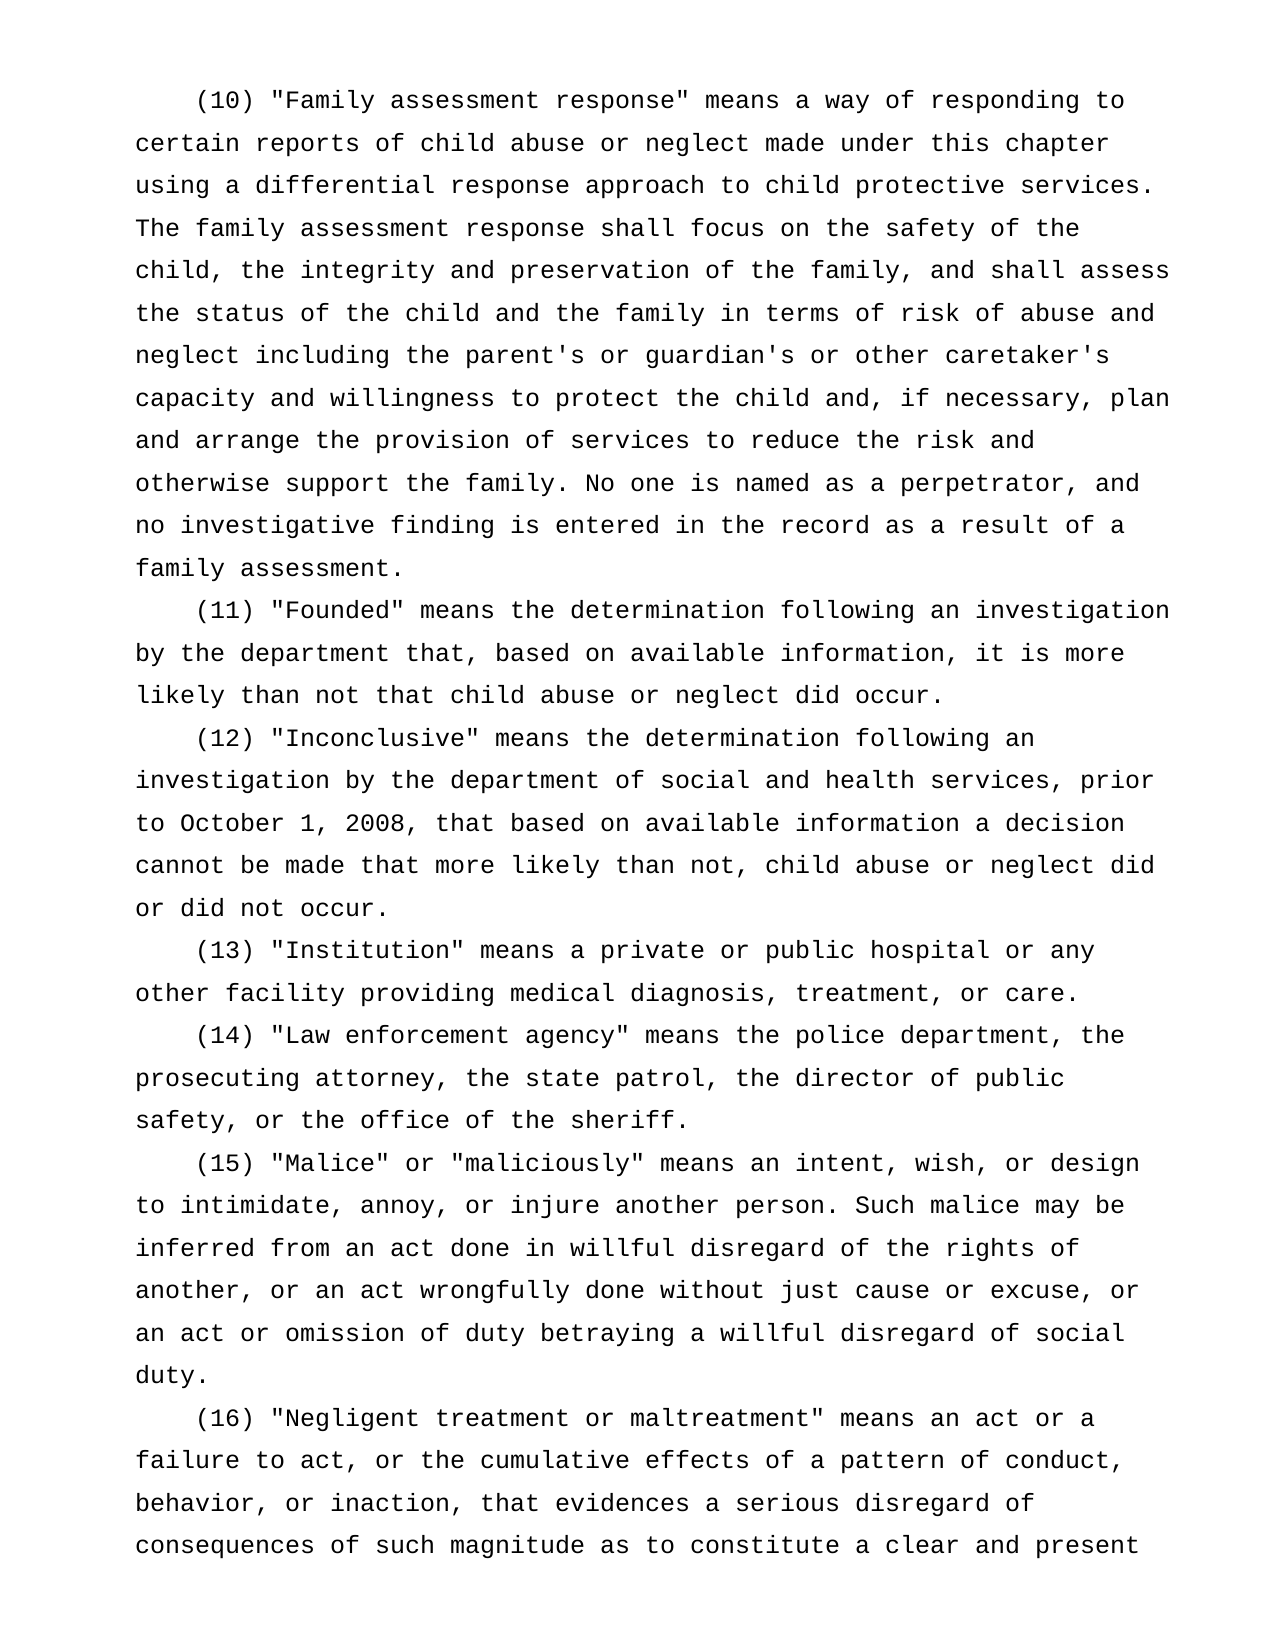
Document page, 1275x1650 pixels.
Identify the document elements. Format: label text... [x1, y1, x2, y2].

text (12) "Inconclusive" means the determination following an investigation by the department of social and health services, prior to October 1, 2008, that based on available information a decision cannot be made that more likely than not, child abuse or neglect did or did not occur. [135, 712, 1170, 925]
text (10) "Family assessment response" means a way of responding to certain reports of child abuse or neglect made under this chapter using a differential response approach to child protective services. The family assessment response shall focus on the safety of the child, the integrity and preservation of the family, and shall assess the status of the child and the family in terms of risk of abuse and neglect including the parent's or guardian's or other caretaker's capacity and willingness to protect the child and, if necessary, plan and arrange the provision of services to reduce the risk and otherwise support the family. No one is named as a perpetrator, and no investigative finding is entered in the record as a result of a family assessment. [135, 75, 1170, 585]
text (11) "Founded" means the determination following an investigation by the department that, based on available information, it is more likely than not that child abuse or neglect did occur. [135, 585, 1170, 712]
text (15) "Malice" or "maliciously" means an intent, wish, or design to intimidate, annoy, or injure another person. Such malice may be inferred from an act done in willful disregard of the rights of another, or an act wrongfully done without just cause or excuse, or an act or omission of duty betraying a willful disregard of social duty. [135, 1137, 1170, 1392]
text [135, 1392, 1170, 1562]
text (14) "Law enforcement agency" means the police department, the prosecuting attorney, the state patrol, the director of public safety, or the office of the sheriff. [135, 1010, 1170, 1137]
text (13) "Institution" means a private or public hospital or any other facility providing medical diagnosis, treatment, or care. [135, 925, 1170, 1010]
